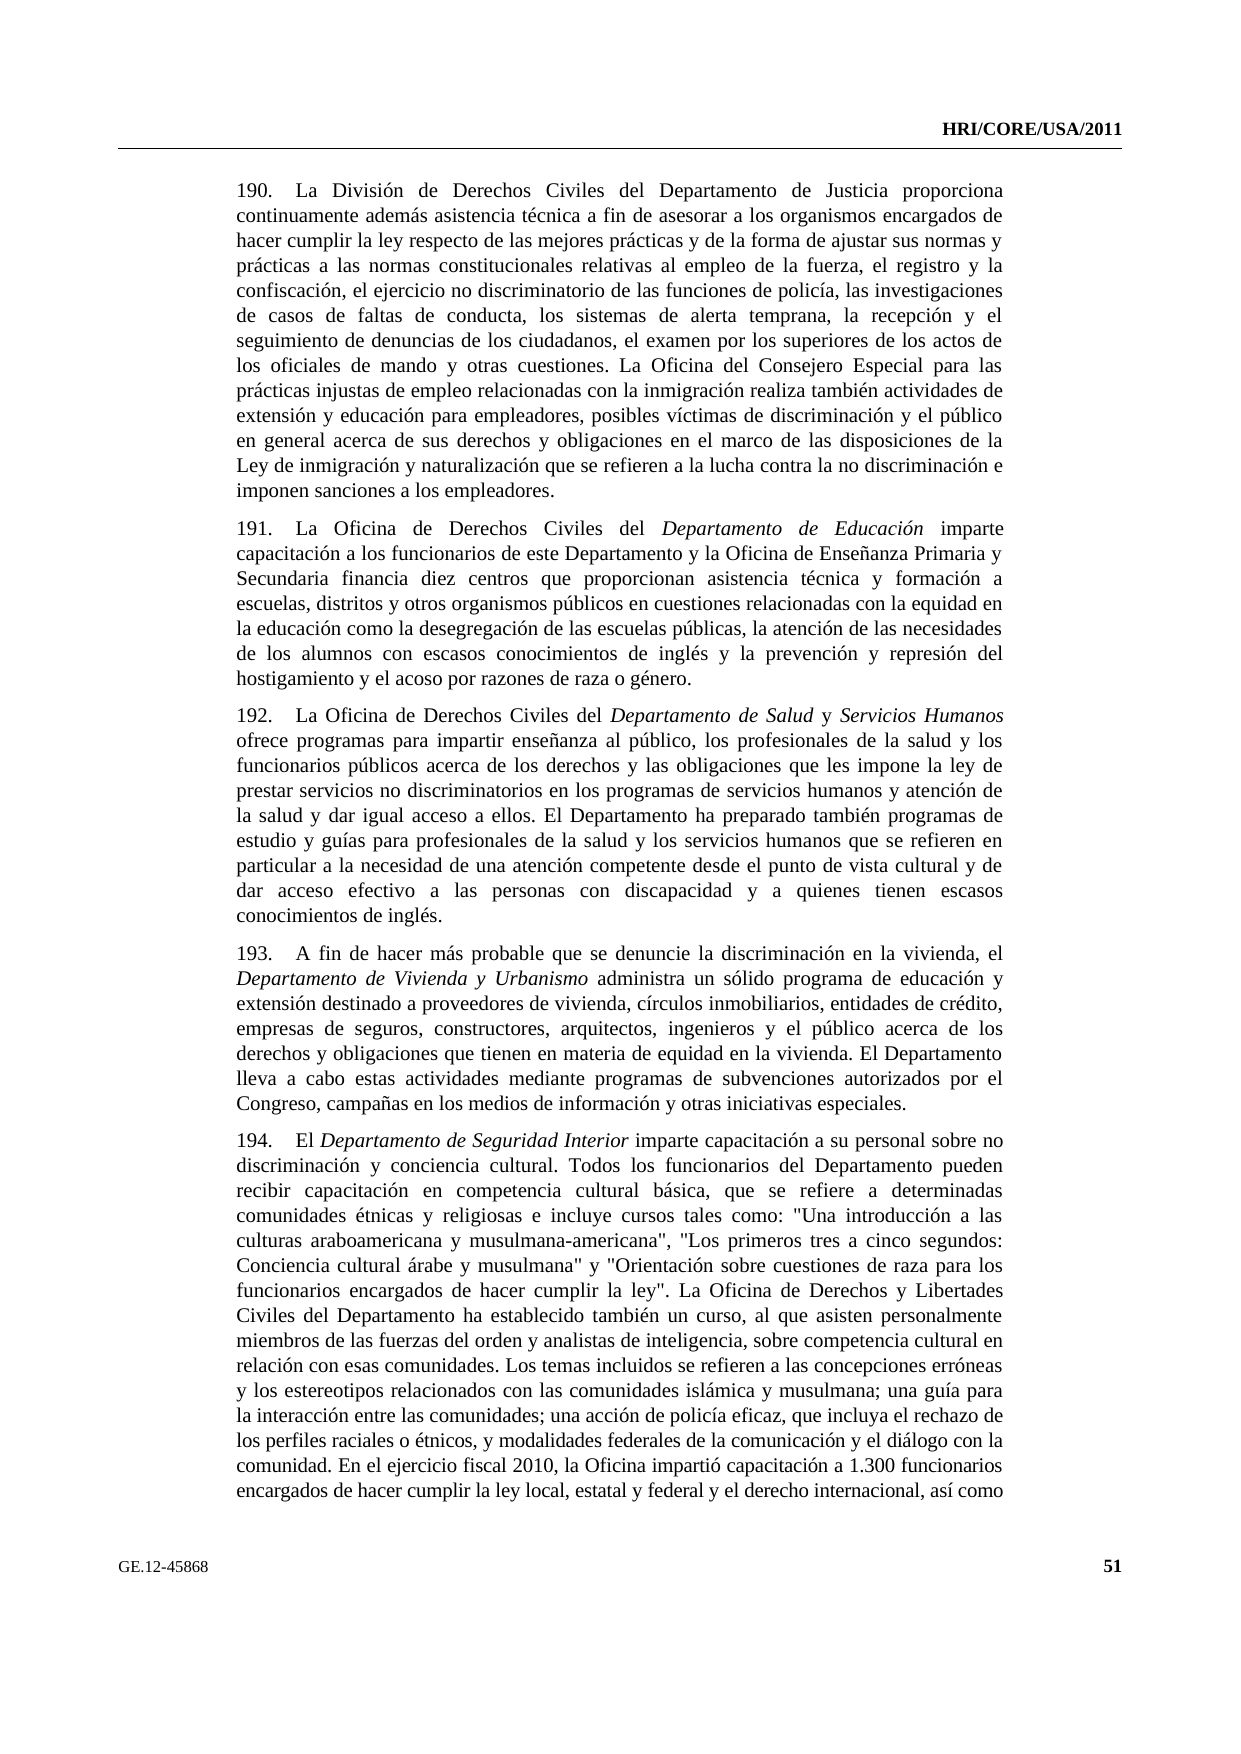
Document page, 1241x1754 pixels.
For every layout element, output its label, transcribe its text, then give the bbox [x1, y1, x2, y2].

text 191. La Oficina de Derechos Civiles del Departamento de Educación imparte capacitación a los funcionarios de este Departamento y la Oficina de Enseñanza Primaria y Secundaria financia diez centros que proporcionan asistencia técnica y formación a escuelas, distritos y otros organismos públicos en cuestiones relacionadas con la equidad en la educación como la desegregación de las escuelas públicas, la atención de las necesidades de los alumnos con escasos conocimientos de inglés y la prevención y represión del hostigamiento y el acoso por razones de raza o género. [236, 515, 1004, 690]
text 193. A fin de hacer más probable que se denuncie la discriminación en la vivienda, el Departamento de Vivienda y Urbanismo administra un sólido programa de educación y extensión destinado a proveedores de vivienda, círculos inmobiliarios, entidades de crédito, empresas de seguros, constructores, arquitectos, ingenieros y el público acerca de los derechos y obligaciones que tienen en materia de equidad en la vivienda. El Departamento lleva a cabo estas actividades mediante programas de subvenciones autorizados por el Congreso, campañas en los medios de información y otras iniciativas especiales. [236, 940, 1004, 1115]
text 190. La División de Derechos Civiles del Departamento de Justicia proporciona continuamente además asistencia técnica a fin de asesorar a los organismos encargados de hacer cumplir la ley respecto de las mejores prácticas y de la forma de ajustar sus normas y prácticas a las normas constitucionales relativas al empleo de la fuerza, el registro y la confiscación, el ejercicio no discriminatorio de las funciones de policía, las investigaciones de casos de faltas de conducta, los sistemas de alerta temprana, la recepción y el seguimiento de denuncias de los ciudadanos, el examen por los superiores de los actos de los oficiales de mando y otras cuestiones. La Oficina del Consejero Especial para las prácticas injustas de empleo relacionadas con la inmigración realiza también actividades de extensión y educación para empleadores, posibles víctimas de discriminación y el público en general acerca de sus derechos y obligaciones en el marco de las disposiciones de la Ley de inmigración y naturalización que se refieren a la lucha contra la no discriminación e imponen sanciones a los empleadores. [236, 177, 1004, 502]
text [236, 1127, 1004, 1502]
text 192. La Oficina de Derechos Civiles del Departamento de Salud y Servicios Humanos ofrece programas para impartir enseñanza al público, los profesionales de la salud y los funcionarios públicos acerca de los derechos y las obligaciones que les impone la ley de prestar servicios no discriminatorios en los programas de servicios humanos y atención de la salud y dar igual acceso a ellos. El Departamento ha preparado también programas de estudio y guías para profesionales de la salud y los servicios humanos que se refieren en particular a la necesidad de una atención competente desde el punto de vista cultural y de dar acceso efectivo a las personas con discapacidad y a quienes tienen escasos conocimientos de inglés. [236, 702, 1004, 927]
